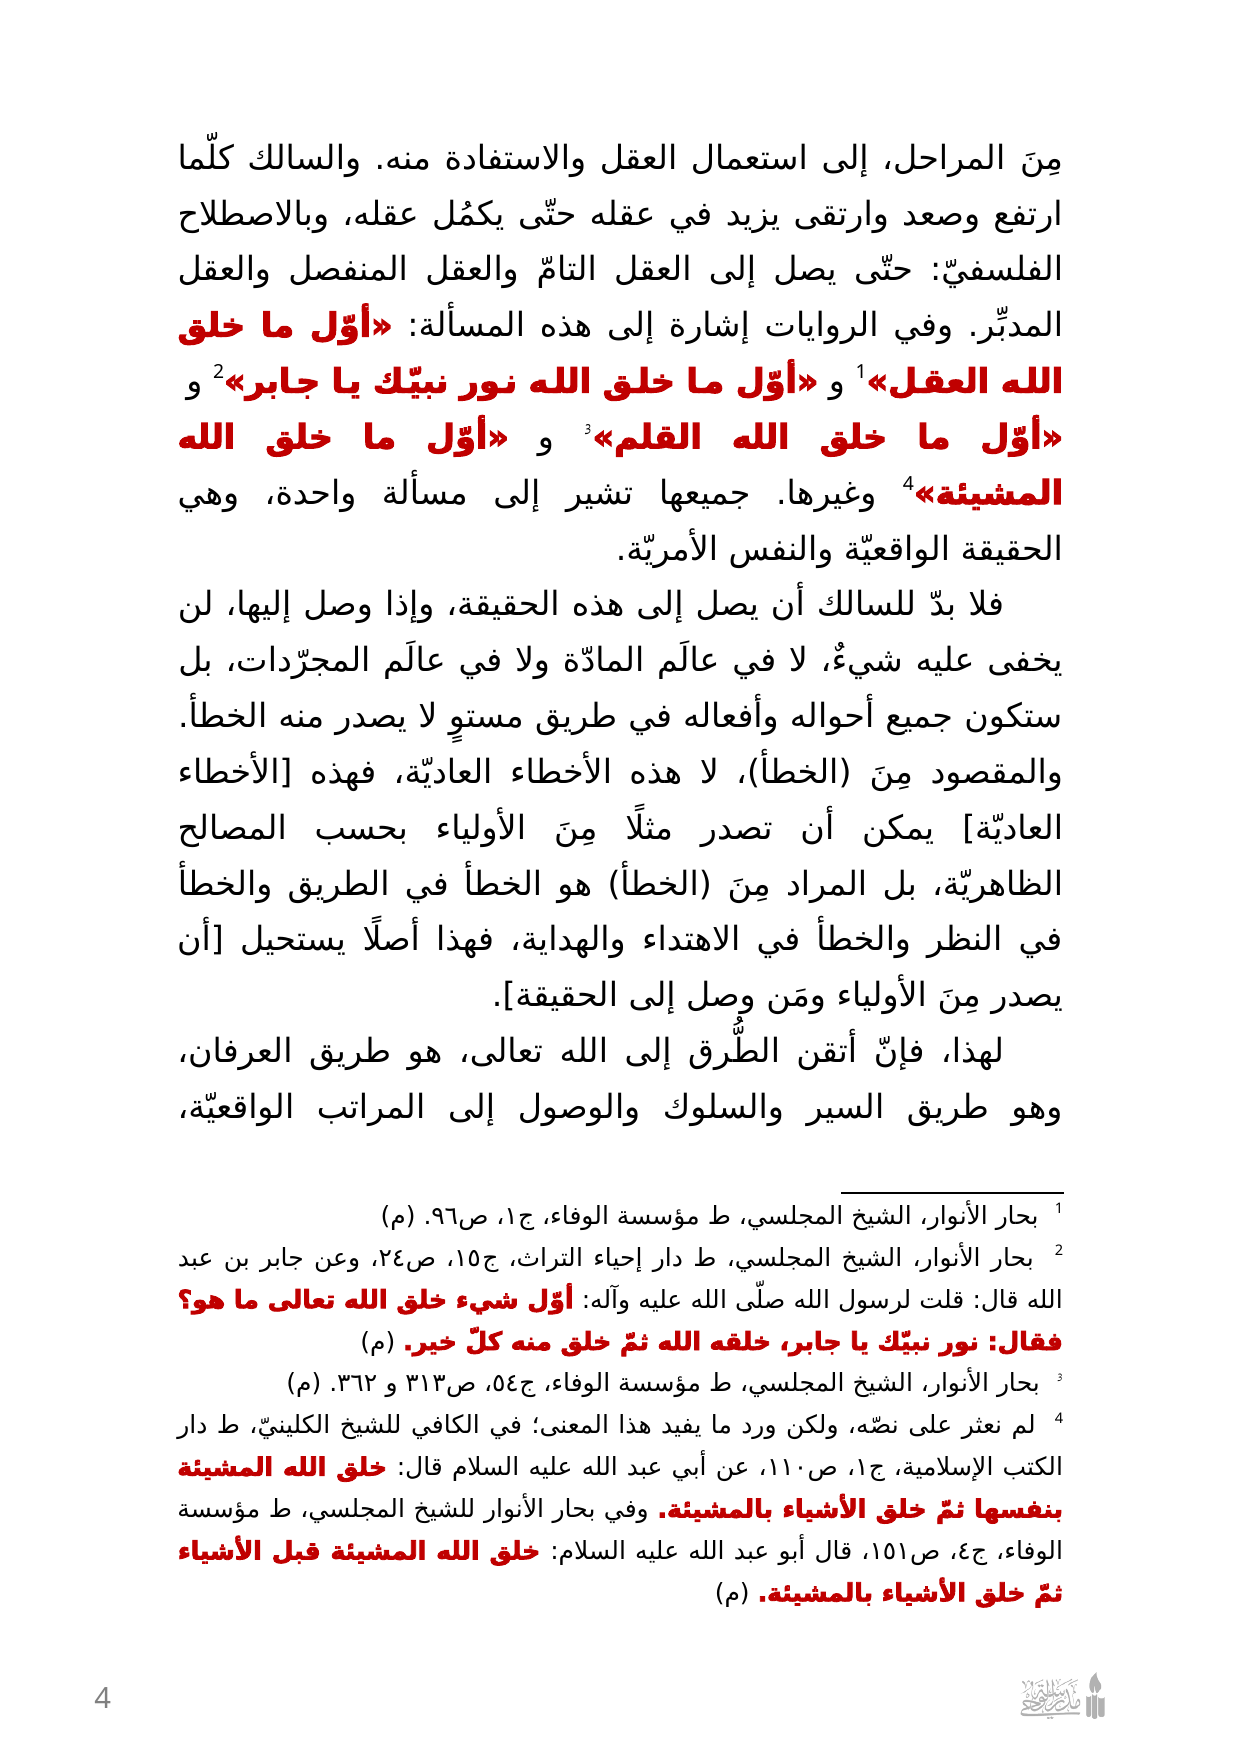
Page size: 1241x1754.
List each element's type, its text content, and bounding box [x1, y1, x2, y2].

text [177, 136, 1063, 582]
text لهذا، فإنّ أتقن الطُّرق إلى الله تعالى، هو طريق العرفان، وهو طريق السير والسلوك والوصول إلى المراتب الواقعيّة، والعبور مِنَ عالَم المادّة ومِنَ العوالم العلويّة وعوالم الغيب والاطّلاع على عوالم الأسماء والصفات والوصول إلى مرتبة الذات، وهو ما نعبّر عنه بالفناء بالذات. فلهذا، كان العرفان، أي العرفان الواقعيّ والحقيقيّ، هو الّذي يجمع بين الظاهر والباطن، وهو الذي يجمع بين الآداب، الآداب الاجتماعيّة الّتي أمضاها الشارع صلّى الله عليه وآله وسلّم، لأنّ بعض الآداب ليست شرعيّةً، كآداب الجاهليّة الّتي لا بدّ أن يرفضها الإنسان، أمّا الآدب الاجتماعيّة، كاحترام الابن للوالد والوالدة، وصلة الرحم وحسن الخلق وأداء السلام والتكلّم مع الناس بلسان طلق وجذاب، فهذه مِنَ المسائل المنطقيّة والعقلائيّة والعرفيّة، الّتي أمضاها الشارع بأجمعها وأصرّ عليها ووصّى بها النبيّ والأئمّة عليهم السلام والأولياء. [177, 1029, 1063, 1141]
picture [1020, 1672, 1105, 1719]
text فلا بدّ للسالك أن يصل إلى هذه الحقيقة، وإذا وصل إليها، لن يخفى عليه شيءٌ، لا في عالَم المادّة ولا في عالَم المجرّدات، بل ستكون جميع أحواله وأفعاله في طريق مستوٍ لا يصدر منه الخطأ. والمقصود مِنَ (الخطأ)، لا هذه الأخطاء العاديّة، فهذه [الأخطاء العاديّة] يمكن أن تصدر مثلًا مِنَ الأولياء بحسب المصالح الظاهريّة، بل المراد مِنَ (الخطأ) هو الخطأ في الطريق والخطأ في النظر والخطأ في الاهتداء والهداية، فهذا أصلًا يستحيل [أن يصدر مِنَ الأولياء ومَن وصل إلى الحقيقة]. [177, 582, 1063, 1029]
